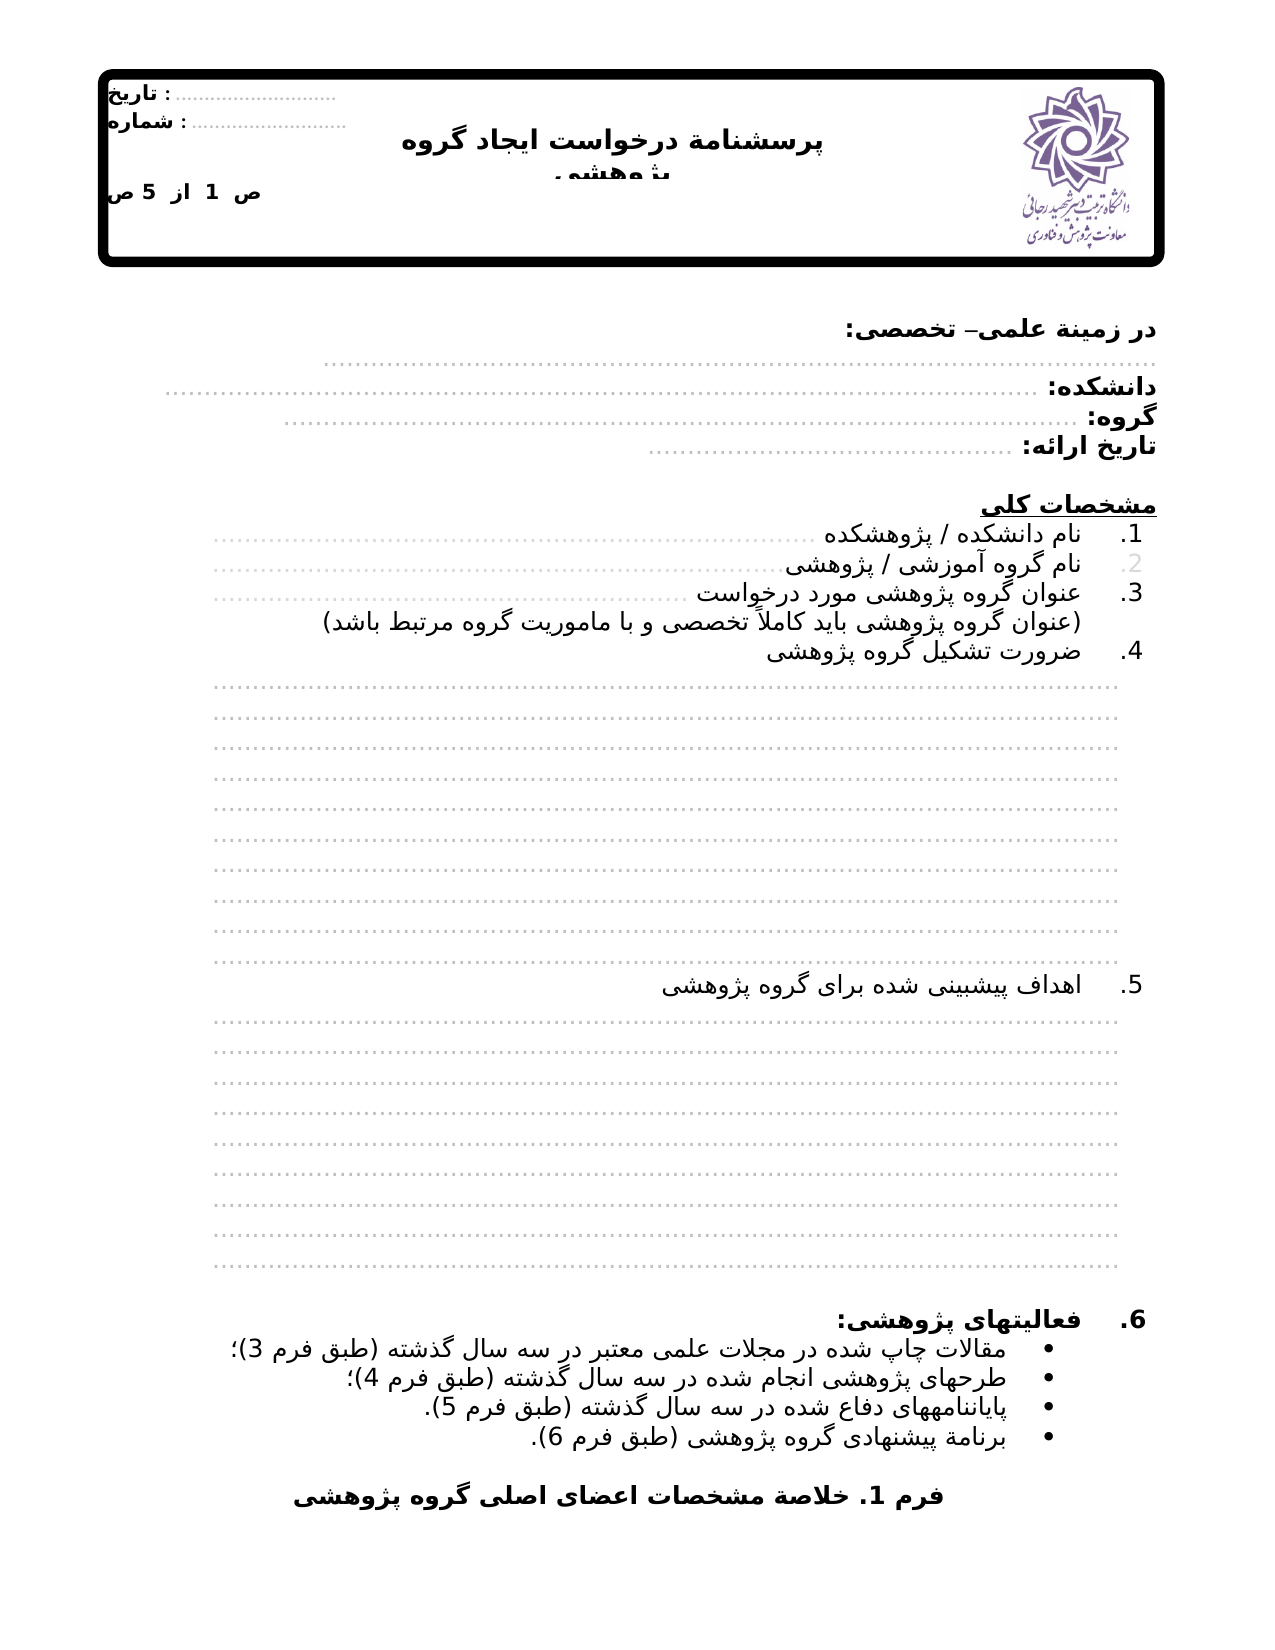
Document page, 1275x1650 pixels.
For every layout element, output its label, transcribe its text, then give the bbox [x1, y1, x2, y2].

list پایان‎نامه‎های دفاع شده در سه سال گذشته (طبق فرم 5). [118, 1393, 1044, 1422]
text در زمینة علمی– تخصصی: ......................................................................................................... [118, 314, 1157, 372]
list ضرورت تشکیل گروه پژوهشی [118, 636, 1119, 666]
text گروه: .................................................................................................... [118, 402, 1157, 431]
list نام دانشکده / پژوهشکده [118, 520, 1119, 549]
list عنوان گروه پژوهشی مورد درخواست [118, 578, 1119, 607]
text تاریخ ارائه: .............................................. [118, 431, 1157, 460]
list طرح‎های پژوهشی انجام شده در سه سال گذشته (طبق فرم 4)؛ [118, 1363, 1044, 1393]
text دانشکده: .............................................................................................................. [118, 372, 1157, 402]
list فعالیت‎های پژوهشی: [118, 1305, 1119, 1334]
text (عنوان گروه پژوهشی باید کاملاً تخصصی و با ماموریت گروه مرتبط باشد) [118, 607, 1082, 636]
list مقالات چاپ شده در مجلات علمی معتبر در سه سال گذشته (طبق فرم 3)؛ [118, 1334, 1044, 1363]
list نام گروه آموزشی / پژوهشی [118, 549, 1119, 578]
text مشخصات کلی [118, 491, 1157, 520]
list برنامة پیشنهادی گروه پژوهشی (طبق فرم 6). [118, 1422, 1044, 1451]
list اهداف پیش‎بینی شده برای گروه پژوهشی [118, 971, 1119, 1000]
text فرم 1. خلاصة مشخصات اعضای اصلی گروه پژوهشی [118, 1481, 1119, 1511]
